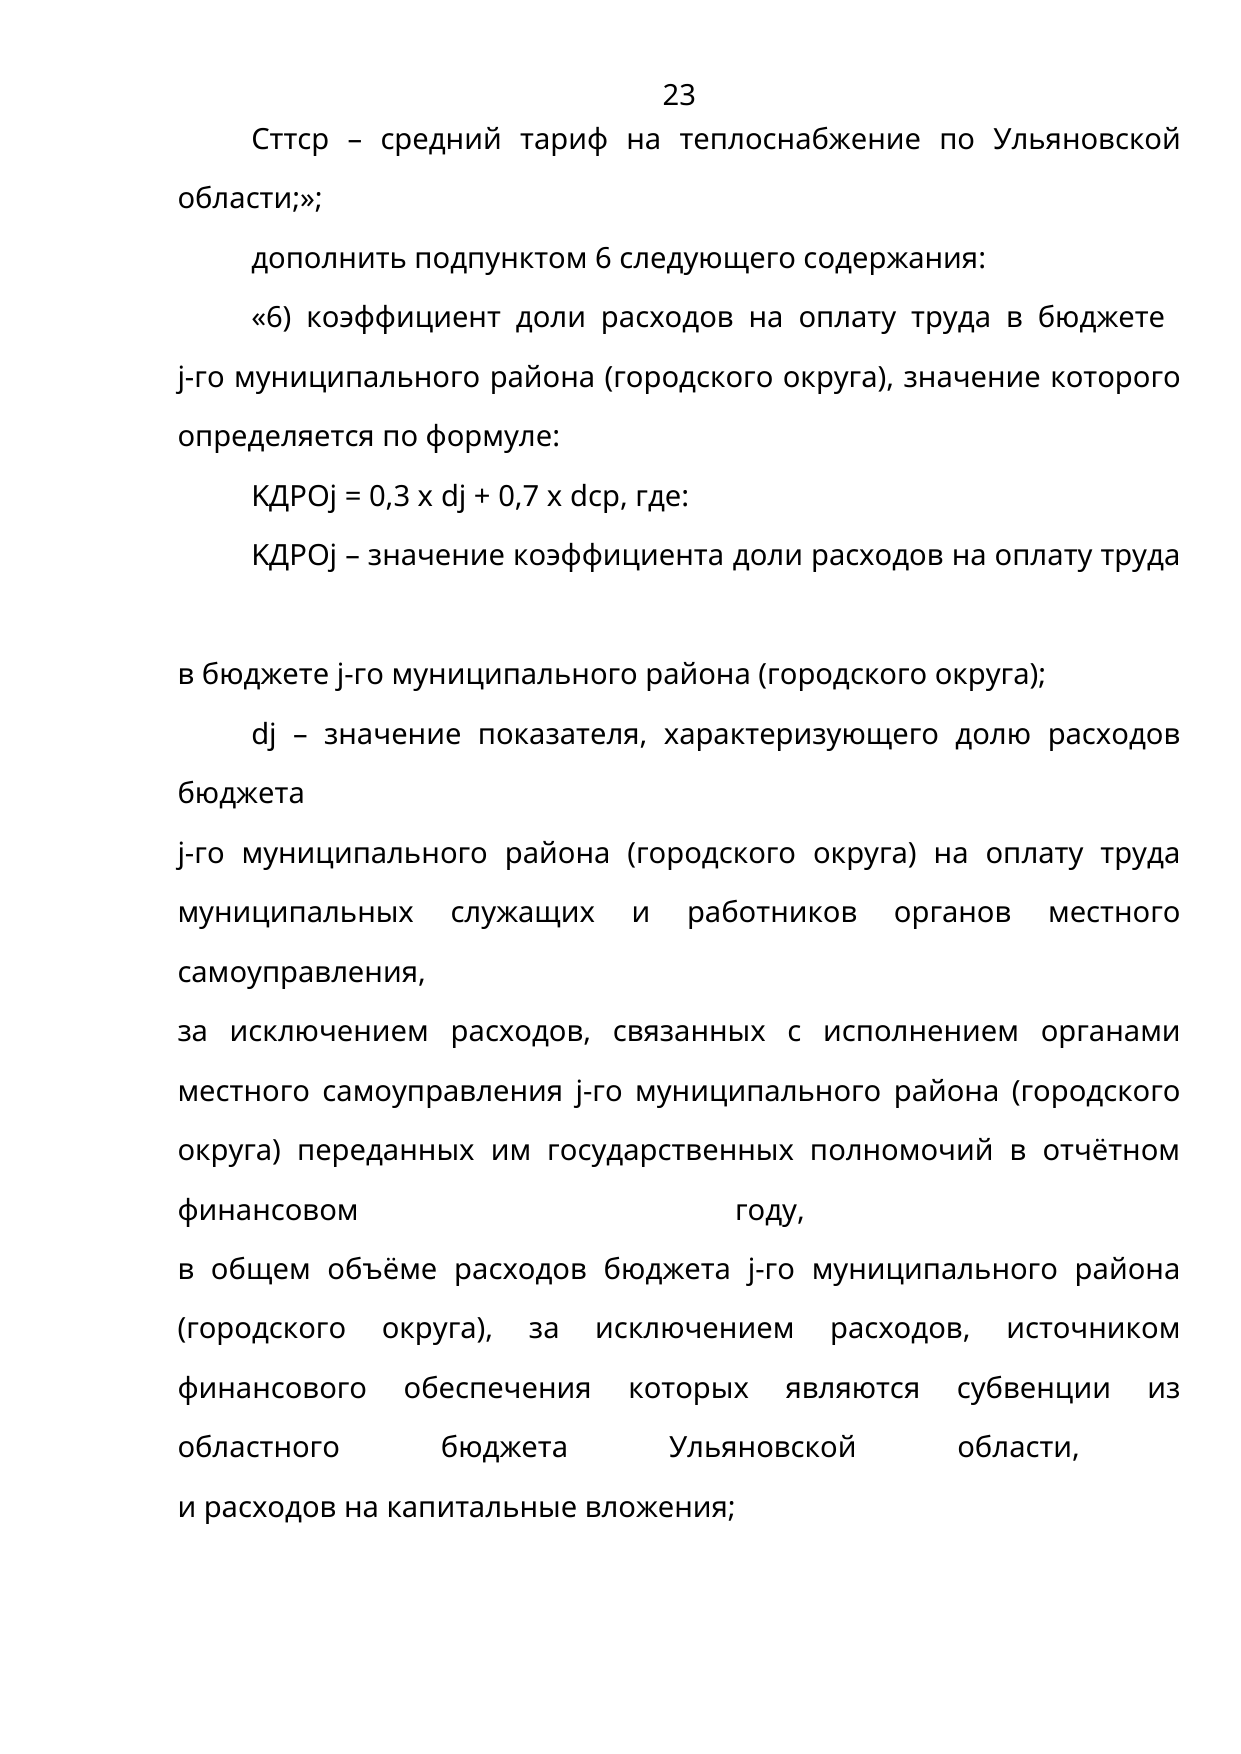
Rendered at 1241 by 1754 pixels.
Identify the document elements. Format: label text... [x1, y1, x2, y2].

text Сттср – средний тариф на теплоснабжение по Ульяновской области;»; [177, 118, 1181, 217]
text дополнить подпунктом 6 следующего содержания: [177, 237, 1181, 277]
text dj – значение показателя, характеризующего долю расходов бюджета j-го муниципального района (городского округа) на оплату труда муниципальных служащих и работников органов местного самоуправления, за исключением расходов, связанных с исполнением органами местного самоуправления j-го муниципального района (городского округа) переданных им государственных полномочий в отчётном финансовом году, в общем объёме расходов бюджета j-го муниципального района (городского округа), за исключением расходов, источником финансового обеспечения которых являются субвенции из областного бюджета Ульяновской области, и расходов на капитальные вложения; [177, 713, 1181, 1526]
text KДРОj = 0,3 х dj + 0,7 х dсp, где: [177, 475, 1181, 515]
text KДРОj – значение коэффициента доли расходов на оплату труда в бюджете j-го муниципального района (городского округа); [177, 534, 1181, 693]
text «6) коэффициент доли расходов на оплату труда в бюджете j-го муниципального района (городского округа), значение которого определяется по формуле: [177, 297, 1181, 455]
